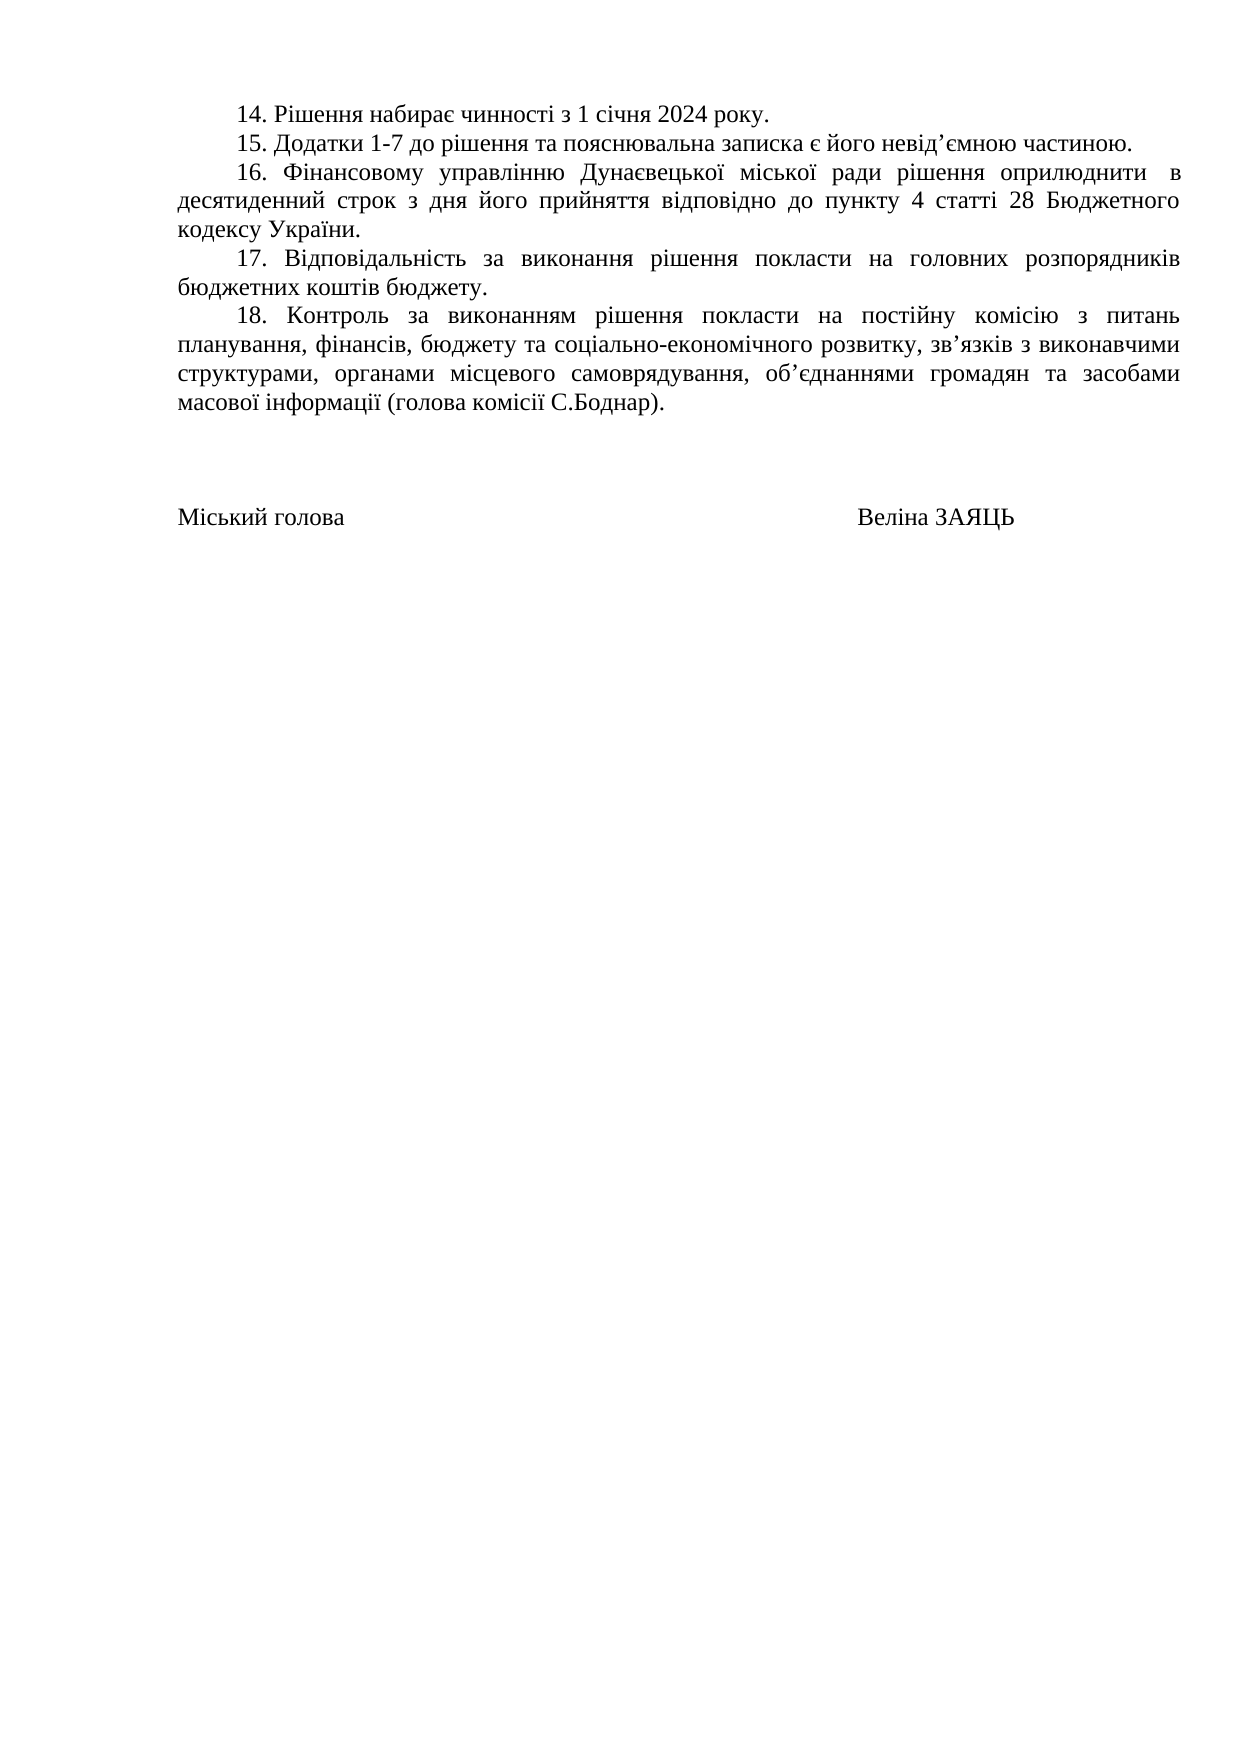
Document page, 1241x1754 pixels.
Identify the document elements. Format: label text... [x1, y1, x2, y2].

text 14. Рішення набирає чинності з 1 січня 2024 року. [177, 99, 1181, 128]
text 18. Контроль за виконанням рішення покласти на постійну комісію з питань планування, фінансів, бюджету та соціально-економічного розвитку, зв’язків з виконавчими структурами, органами місцевого самоврядування, об’єднаннями громадян та засобами масової інформації (голова комісії С.Боднар). [177, 301, 1181, 416]
text 15. Додатки 1-7 до рішення та пояснювальна записка є його невід’ємною частиною. [177, 128, 1181, 157]
text Міський голова Веліна ЗАЯЦЬ [177, 502, 1181, 531]
text 16. Фінансовому управлінню Дунаєвецької міської ради рішення оприлюднити в десятиденний строк з дня його прийняття відповідно до пункту 4 статті 28 Бюджетного кодексу України. [177, 157, 1181, 243]
text 17. Відповідальність за виконання рішення покласти на головних розпорядників бюджетних коштів бюджету. [177, 243, 1181, 301]
